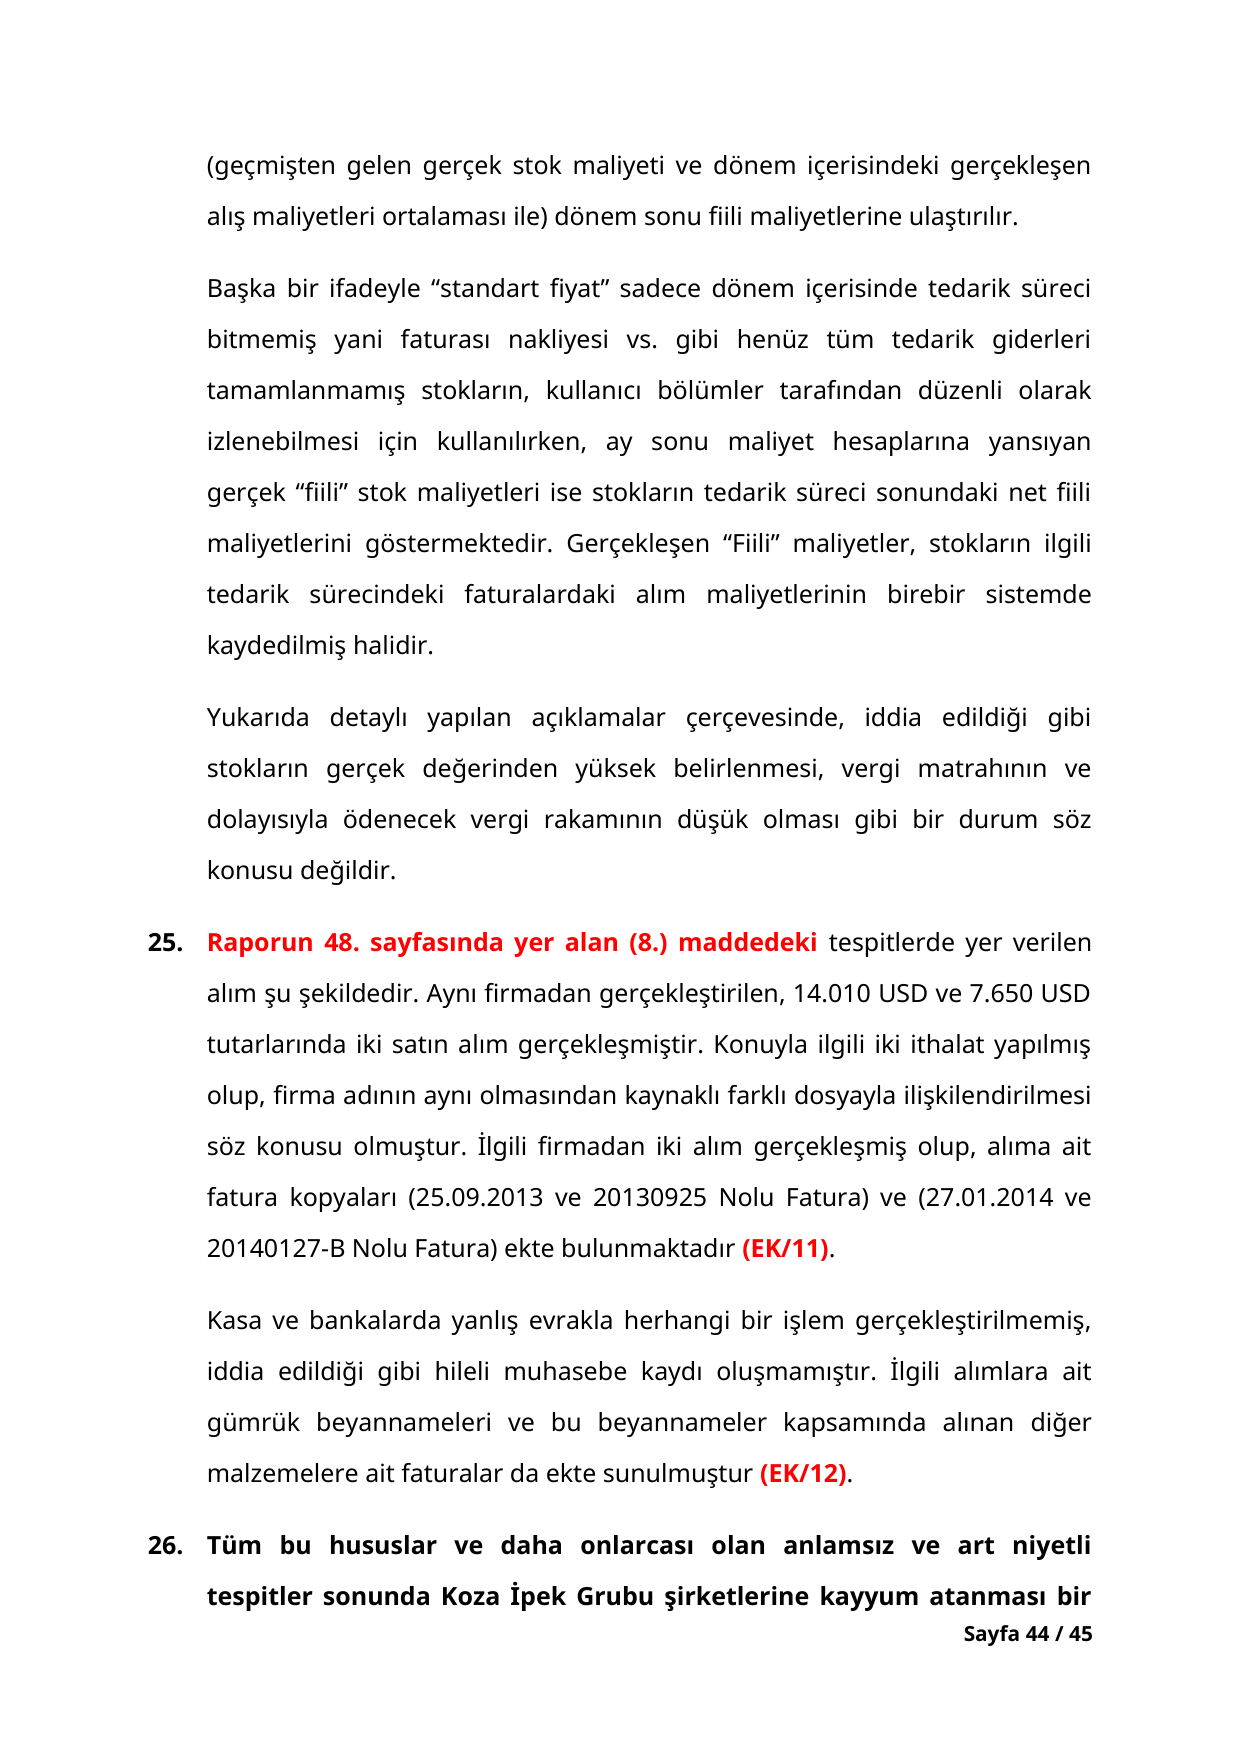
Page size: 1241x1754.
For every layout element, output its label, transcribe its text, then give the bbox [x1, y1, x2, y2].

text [148, 1528, 1093, 1613]
text Yukarıda detaylı yapılan açıklamalar çerçevesinde, iddia edildiği gibi stokların gerçek değerinden yüksek belirlenmesi, vergi matrahının ve dolayısıyla ödenecek vergi rakamının düşük olması gibi bir durum söz konusu değildir. [148, 700, 1093, 887]
text 25. Raporun 48. sayfasında yer alan (8.) maddedeki tespitlerde yer verilen alım şu şekildedir. Aynı firmadan gerçekleştirilen, 14.010 USD ve 7.650 USD tutarlarında iki satın alım gerçekleşmiştir. Konuyla ilgili iki ithalat yapılmış olup, firma adının aynı olmasından kaynaklı farklı dosyayla ilişkilendirilmesi söz konusu olmuştur. İlgili firmadan iki alım gerçekleşmiş olup, alıma ait fatura kopyaları (25.09.2013 ve 20130925 Nolu Fatura) ve (27.01.2014 ve 20140127-B Nolu Fatura) ekte bulunmaktadır (EK/11). [148, 925, 1093, 1265]
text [148, 148, 1093, 233]
text Başka bir ifadeyle “standart fiyat” sadece dönem içerisinde tedarik süreci bitmemiş yani faturası nakliyesi vs. gibi henüz tüm tedarik giderleri tamamlanmamış stokların, kullanıcı bölümler tarafından düzenli olarak izlenebilmesi için kullanılırken, ay sonu maliyet hesaplarına yansıyan gerçek “fiili” stok maliyetleri ise stokların tedarik süreci sonundaki net fiili maliyetlerini göstermektedir. Gerçekleşen “Fiili” maliyetler, stokların ilgili tedarik sürecindeki faturalardaki alım maliyetlerinin birebir sistemde kaydedilmiş halidir. [148, 271, 1093, 662]
text Kasa ve bankalarda yanlış evrakla herhangi bir işlem gerçekleştirilmemiş, iddia edildiği gibi hileli muhasebe kaydı oluşmamıştır. İlgili alımlara ait gümrük beyannameleri ve bu beyannameler kapsamında alınan diğer malzemelere ait faturalar da ekte sunulmuştur (EK/12). [148, 1303, 1093, 1490]
